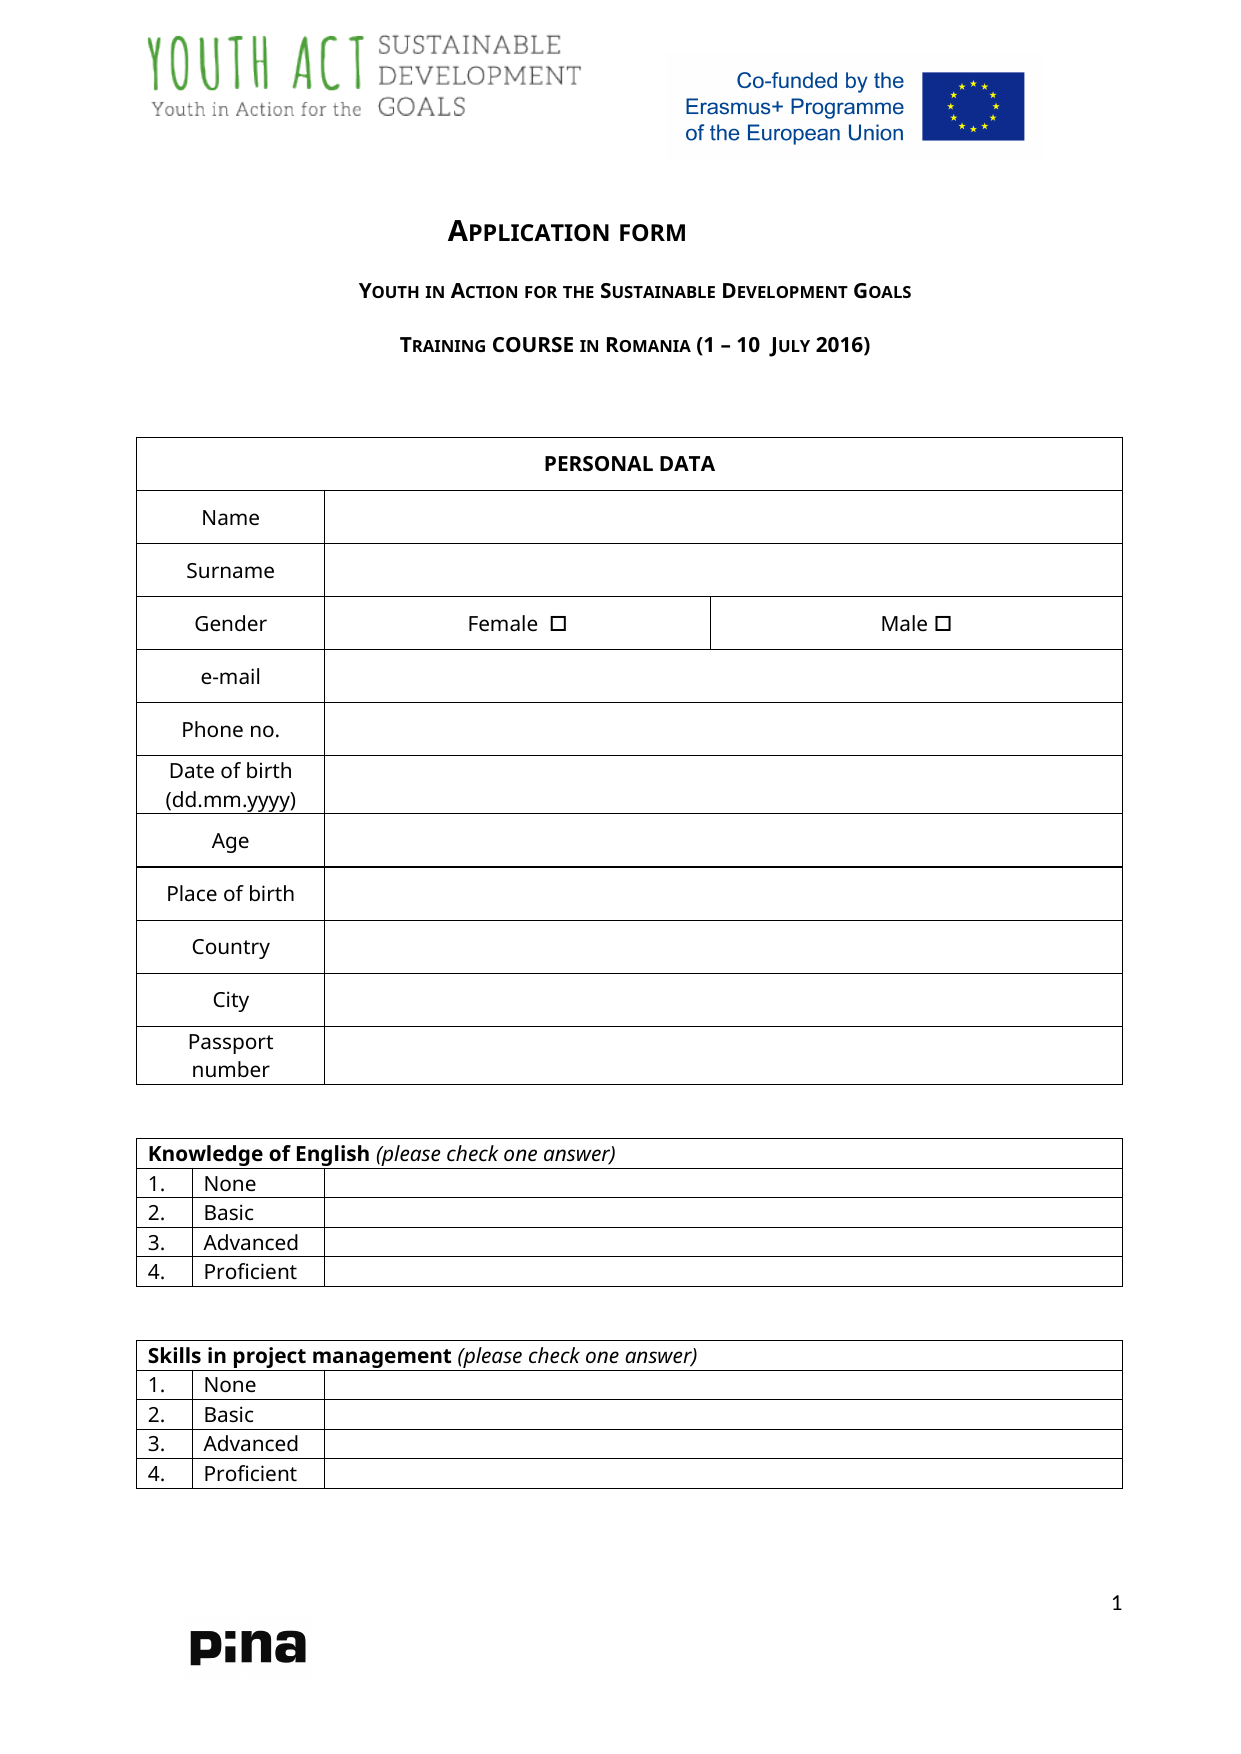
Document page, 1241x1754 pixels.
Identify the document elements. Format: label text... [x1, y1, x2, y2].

table_cell None [193, 1169, 324, 1197]
table_cell 1. [137, 1169, 192, 1197]
table_cell [325, 1257, 1122, 1286]
text Youth in Action for the Sustainable Development Goals [148, 276, 1122, 305]
text Application form [448, 210, 1122, 249]
table_cell Name [137, 491, 324, 543]
table_cell [325, 1228, 1122, 1256]
table_cell [325, 1371, 1122, 1399]
table_cell 4. [137, 1257, 192, 1286]
table_cell Gender [137, 597, 324, 649]
table_cell Surname [137, 544, 324, 596]
table_cell [325, 814, 1122, 866]
table_cell Basic [193, 1198, 324, 1227]
table_cell Country [137, 921, 324, 973]
picture [183, 1616, 313, 1681]
table_cell [325, 491, 1122, 543]
table_cell Proficient [193, 1459, 324, 1487]
table_header Knowledge of English (please check one answer) [137, 1139, 1122, 1168]
table_cell Advanced [193, 1228, 324, 1256]
table_cell Phone no. [137, 703, 324, 755]
table_cell [325, 974, 1122, 1026]
table_cell Passport number [137, 1027, 324, 1084]
table_cell Date of birth (dd.mm.yyyy) [137, 756, 324, 813]
table_cell [325, 1169, 1122, 1197]
table_cell Age [137, 814, 324, 866]
text Training COURSE in Romania (1 – 10 July 2016) [148, 330, 1122, 358]
table_cell None [193, 1371, 324, 1399]
table_cell 1. [137, 1371, 192, 1399]
table_cell City [137, 974, 324, 1026]
table_cell [325, 868, 1122, 919]
table_cell Advanced [193, 1430, 324, 1458]
picture [147, 29, 582, 116]
picture [665, 52, 1042, 160]
table_cell [325, 1400, 1122, 1428]
table_cell [325, 756, 1122, 813]
table_cell [325, 703, 1122, 755]
table_cell [325, 1198, 1122, 1227]
table_cell [325, 1459, 1122, 1487]
table_cell [325, 1027, 1122, 1084]
table_cell Male [711, 597, 1122, 649]
table_cell [325, 921, 1122, 973]
table_cell [325, 544, 1122, 596]
table_cell 3. [137, 1430, 192, 1458]
table_cell Female [325, 597, 710, 649]
table_cell 2. [137, 1198, 192, 1227]
table_cell [325, 1430, 1122, 1458]
table_cell Place of birth [137, 868, 324, 919]
table_header PERSONAL DATA [137, 438, 1122, 490]
table_cell Basic [193, 1400, 324, 1428]
table_cell Proficient [193, 1257, 324, 1286]
table_cell 3. [137, 1228, 192, 1256]
table_header Skills in project management (please check one answer) [137, 1341, 1122, 1369]
table_cell 2. [137, 1400, 192, 1428]
table_cell 4. [137, 1459, 192, 1487]
table_cell e-mail [137, 650, 324, 702]
table_cell [325, 650, 1122, 702]
